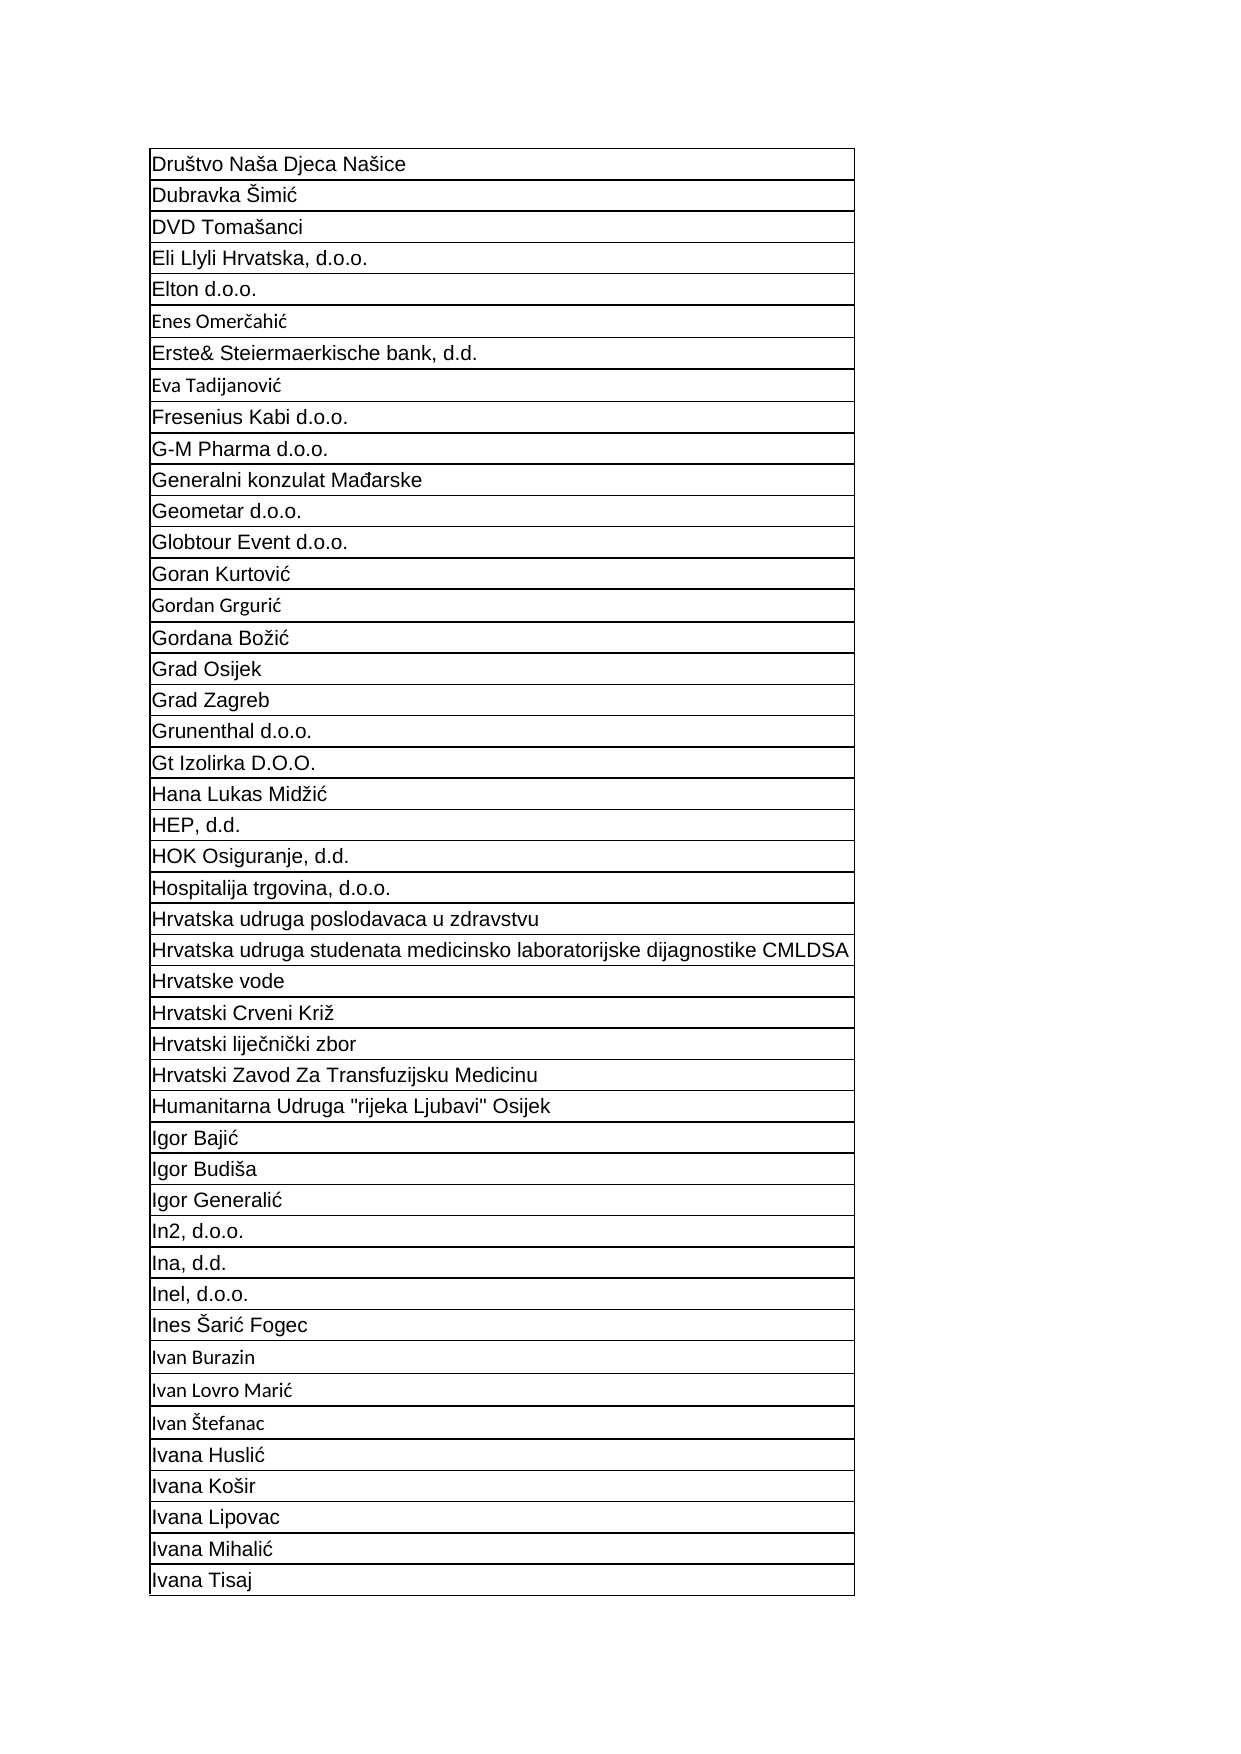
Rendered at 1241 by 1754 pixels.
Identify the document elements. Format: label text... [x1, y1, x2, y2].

table_cell Hrvatski Zavod Za Transfuzijsku Medicinu [151, 1060, 854, 1090]
table_cell Dubravka Šimić [151, 181, 854, 210]
table_cell Elton d.o.o. [151, 274, 854, 304]
table_cell Igor Budiša [151, 1154, 854, 1183]
table_cell Ivana Mihalić [151, 1534, 854, 1563]
table_cell Grunenthal d.o.o. [151, 716, 854, 746]
table_cell Društvo Naša Djeca Našice [151, 149, 854, 179]
table_cell HOK Osiguranje, d.d. [151, 841, 854, 871]
table_cell HEP, d.d. [151, 810, 854, 840]
table_cell Ivan Burazin [151, 1341, 854, 1373]
table_cell Inel, d.o.o. [151, 1279, 854, 1308]
table_cell Ivana Lipovac [151, 1502, 854, 1532]
table_cell Hrvatski liječnički zbor [151, 1029, 854, 1058]
table_cell DVD Tomašanci [151, 212, 854, 241]
table_cell Ina, d.d. [151, 1248, 854, 1277]
table_cell Hrvatske vode [151, 966, 854, 996]
table_cell Gordan Grgurić [151, 590, 854, 621]
table_cell Hospitalija trgovina, d.o.o. [151, 873, 854, 902]
table_cell Ivana Tisaj [151, 1565, 854, 1594]
table_cell Ivan Lovro Marić [151, 1374, 854, 1405]
table_cell Grad Zagreb [151, 685, 854, 715]
table_cell Grad Osijek [151, 654, 854, 683]
table_cell In2, d.o.o. [151, 1216, 854, 1246]
table_cell Goran Kurtović [151, 559, 854, 588]
table_cell Gordana Božić [151, 623, 854, 652]
table_cell Ines Šarić Fogec [151, 1310, 854, 1340]
table_cell Globtour Event d.o.o. [151, 527, 854, 557]
table_cell Generalni konzulat Mađarske [151, 465, 854, 494]
table_cell Hrvatska udruga studenata medicinsko laboratorijske dijagnostike CMLDSA [151, 935, 854, 965]
table_cell Hrvatski Crveni Križ [151, 998, 854, 1027]
table_cell Enes Omerčahić [151, 306, 854, 337]
table_cell Ivan Štefanac [151, 1407, 854, 1438]
table_cell Ivana Košir [151, 1471, 854, 1501]
table_cell Hana Lukas Midžić [151, 779, 854, 808]
table_cell Geometar d.o.o. [151, 496, 854, 526]
table_cell Eva Tadijanović [151, 370, 854, 401]
table_cell Igor Generalić [151, 1185, 854, 1215]
table_cell Ivana Huslić [151, 1440, 854, 1469]
table_cell Igor Bajić [151, 1123, 854, 1152]
table_cell Eli Llyli Hrvatska, d.o.o. [151, 243, 854, 273]
table_cell Fresenius Kabi d.o.o. [151, 402, 854, 432]
table_cell Gt Izolirka D.O.O. [151, 748, 854, 777]
table_cell Erste& Steiermaerkische bank, d.d. [151, 338, 854, 368]
table_cell Hrvatska udruga poslodavaca u zdravstvu [151, 904, 854, 933]
table_cell G-M Pharma d.o.o. [151, 434, 854, 463]
table_cell Humanitarna Udruga "rijeka Ljubavi" Osijek [151, 1091, 854, 1121]
